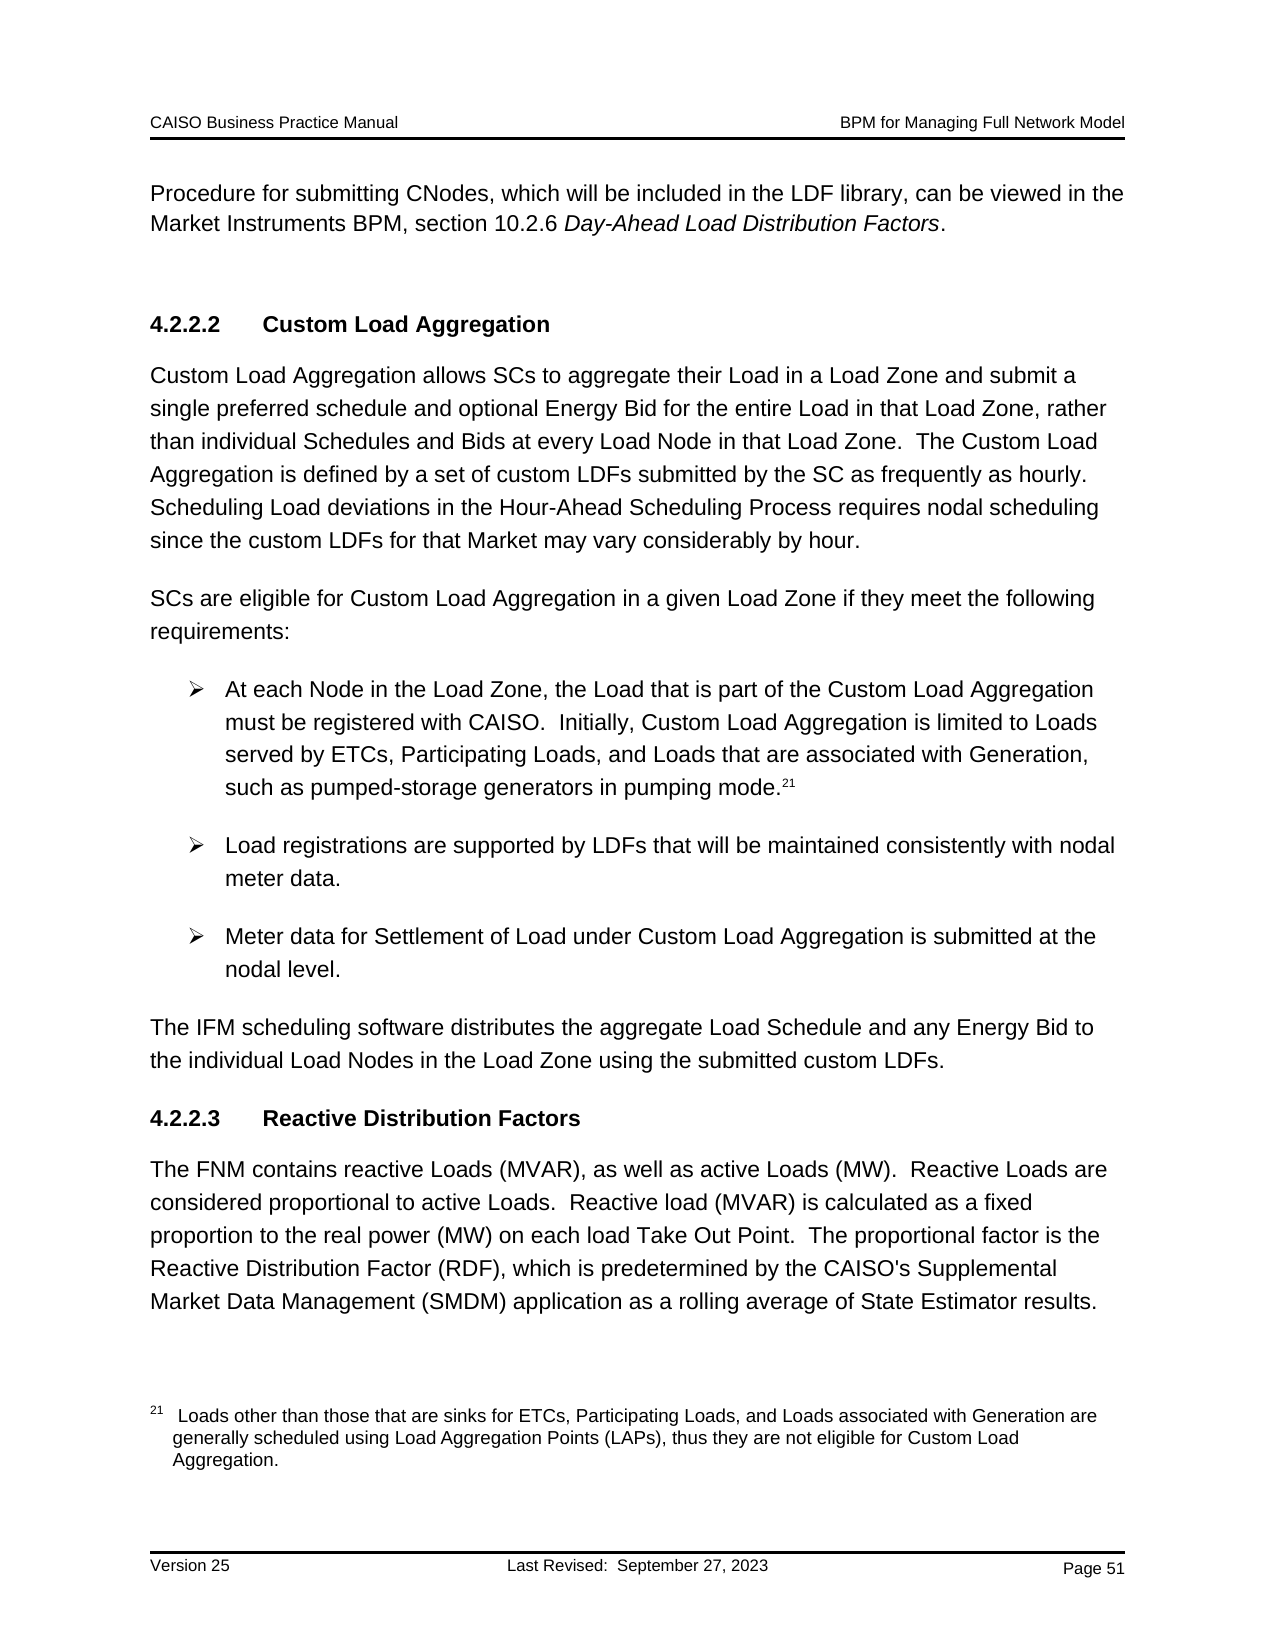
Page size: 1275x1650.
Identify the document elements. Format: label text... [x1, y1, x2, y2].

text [150, 180, 1125, 237]
text SCs are eligible for Custom Load Aggregation in a given Load Zone if they meet the following requirements: [150, 585, 1125, 644]
subtitle Reactive Distribution Factors [150, 1105, 1125, 1131]
text Load registrations are supported by LDFs that will be maintained consistently with nodal meter data. [187, 832, 1125, 891]
text The FNM contains reactive Loads (MVAR), as well as active Loads (MW). Reactive Loads are considered proportional to active Loads. Reactive load (MVAR) is calculated as a fixed proportion to the real power (MW) on each load Take Out Point. The proportional factor is the Reactive Distribution Factor (RDF), which is predetermined by the CAISO's Supplemental Market Data Management (SMDM) application as a rolling average of State Estimator results. [150, 1156, 1125, 1314]
text Meter data for Settlement of Load under Custom Load Aggregation is submitted at the nodal level. [187, 923, 1125, 982]
text At each Node in the Load Zone, the Load that is part of the Custom Load Aggregation must be registered with CAISO. Initially, Custom Load Aggregation is limited to Loads served by ETCs, Participating Loads, and Loads that are associated with Generation, such as pumped-storage generators in pumping mode. [187, 676, 1125, 801]
text The IFM scheduling software distributes the aggregate Load Schedule and any Energy Bid to the individual Load Nodes in the Load Zone using the submitted custom LDFs. [150, 1014, 1125, 1073]
subtitle Custom Load Aggregation [150, 311, 1125, 337]
text Custom Load Aggregation allows SCs to aggregate their Load in a Load Zone and submit a single preferred schedule and optional Energy Bid for the entire Load in that Load Zone, rather than individual Schedules and Bids at every Load Node in that Load Zone. The Custom Load Aggregation is defined by a set of custom LDFs submitted by the SC as frequently as hourly. Scheduling Load deviations in the Hour-Ahead Scheduling Process requires nodal scheduling since the custom LDFs for that Market may vary considerably by hour. [150, 362, 1125, 553]
